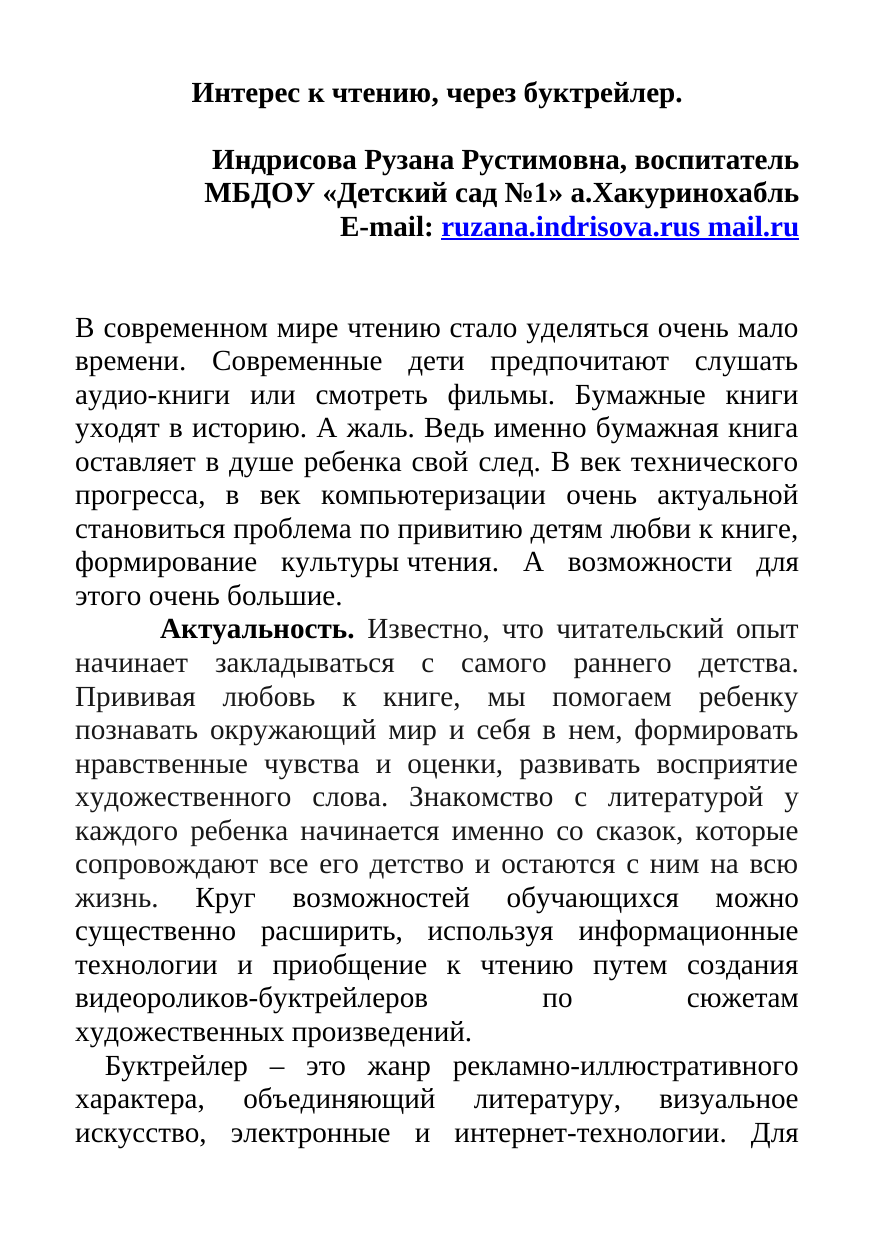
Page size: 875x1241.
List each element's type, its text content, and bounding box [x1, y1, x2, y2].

text В современном мире чтению стало уделяться очень мало времени. Современные дети предпочитают слушать аудио-книги или смотреть фильмы. Бумажные книги уходят в историю. А жаль. Ведь именно бумажная книга оставляет в душе ребенка свой след. В век технического прогресса, в век компьютеризации очень актуальной становиться проблема по привитию детям любви к книге, формирование культуры чтения. А возможности для этого очень большие. [75, 310, 799, 612]
text Актуальность. Известно, что читательский опыт начинает закладываться с самого раннего детства. Прививая любовь к книге, мы помогаем ребенку познавать окружающий мир и себя в нем, формировать нравственные чувства и оценки, развивать восприятие художественного слова. Знакомство с литературой у каждого ребенка начинается именно со сказок, которые сопровождают все его детство и остаются с ним на всю жизнь. Круг возможностей обучающихся можно существенно расширить, используя информационные технологии и приобщение к чтению путем создания видеороликов-буктрейлеров по сюжетам художественных произведений. [75, 612, 799, 1048]
text МБДОУ «Детский сад №1» а.Хакуринохабль [75, 176, 799, 209]
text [75, 1048, 799, 1148]
text E-mail: ruzana.indrisova.rus mail.ru [75, 209, 799, 243]
text Индрисова Рузана Рустимовна, воспитатель [75, 142, 799, 176]
text Интерес к чтению, через буктрейлер. [75, 75, 799, 108]
